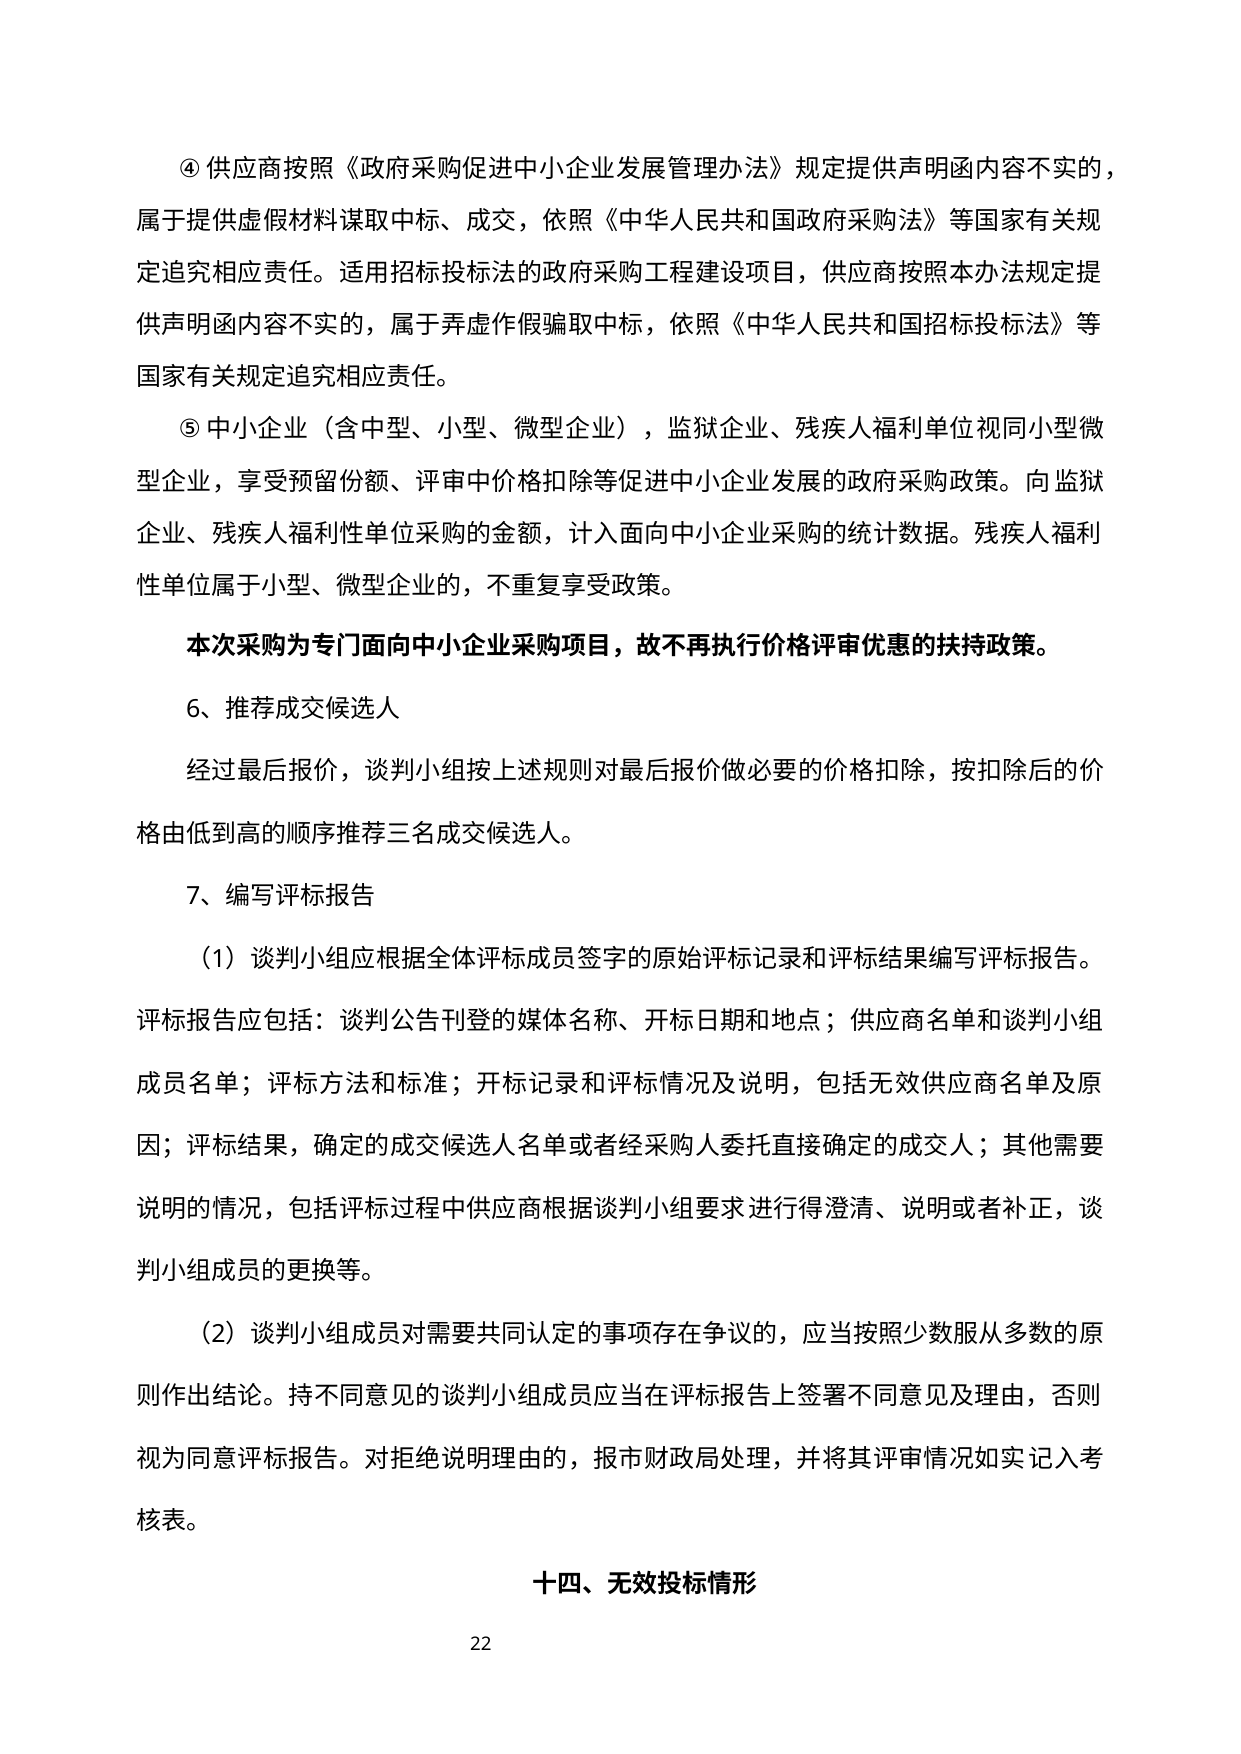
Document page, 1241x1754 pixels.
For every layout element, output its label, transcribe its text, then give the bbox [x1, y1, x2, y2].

text 经过最后报价，谈判小组按上述规则对最后报价做必要的价格扣除，按扣除后的价格由低到高的顺序推荐三名成交候选人。 [136, 729, 1104, 854]
text 本次采购为专门面向中小企业采购项目，故不再执行价格评审优惠的扶持政策。 [136, 604, 1104, 667]
text （2）谈判小组成员对需要共同认定的事项存在争议的，应当按照少数服从多数的原则作出结论。持不同意见的谈判小组成员应当在评标报告上签署不同意见及理由，否则视为同意评标报告。对拒绝说明理由的，报市财政局处理，并将其评审情况如实记入考核表。 [136, 1292, 1104, 1542]
text ④供应商按照《政府采购促进中小企业发展管理办法》规定提供声明函内容不实的，属于提供虚假材料谋取中标、成交，依照《中华人民共和国政府采购法》等国家有关规定追究相应责任。适用招标投标法的政府采购工程建设项目，供应商按照本办法规定提供声明函内容不实的，属于弄虚作假骗取中标，依照《中华人民共和国招标投标法》等国家有关规定追究相应责任。 [136, 136, 1104, 396]
text 6、推荐成交候选人 [136, 667, 1104, 729]
text 十四、无效投标情形 [136, 1542, 1104, 1604]
text （1）谈判小组应根据全体评标成员签字的原始评标记录和评标结果编写评标报告。评标报告应包括：谈判公告刊登的媒体名称、开标日期和地点；供应商名单和谈判小组成员名单；评标方法和标准；开标记录和评标情况及说明，包括无效供应商名单及原因；评标结果，确定的成交候选人名单或者经采购人委托直接确定的成交人；其他需要说明的情况，包括评标过程中供应商根据谈判小组要求进行得澄清、说明或者补正，谈判小组成员的更换等。 [136, 917, 1104, 1292]
text ⑤中小企业（含中型、小型、微型企业），监狱企业、残疾人福利单位视同小型微型企业，享受预留份额、评审中价格扣除等促进中小企业发展的政府采购政策。向监狱企业、残疾人福利性单位采购的金额，计入面向中小企业采购的统计数据。残疾人福利性单位属于小型、微型企业的，不重复享受政策。 [136, 396, 1104, 604]
text 7、编写评标报告 [136, 854, 1104, 917]
